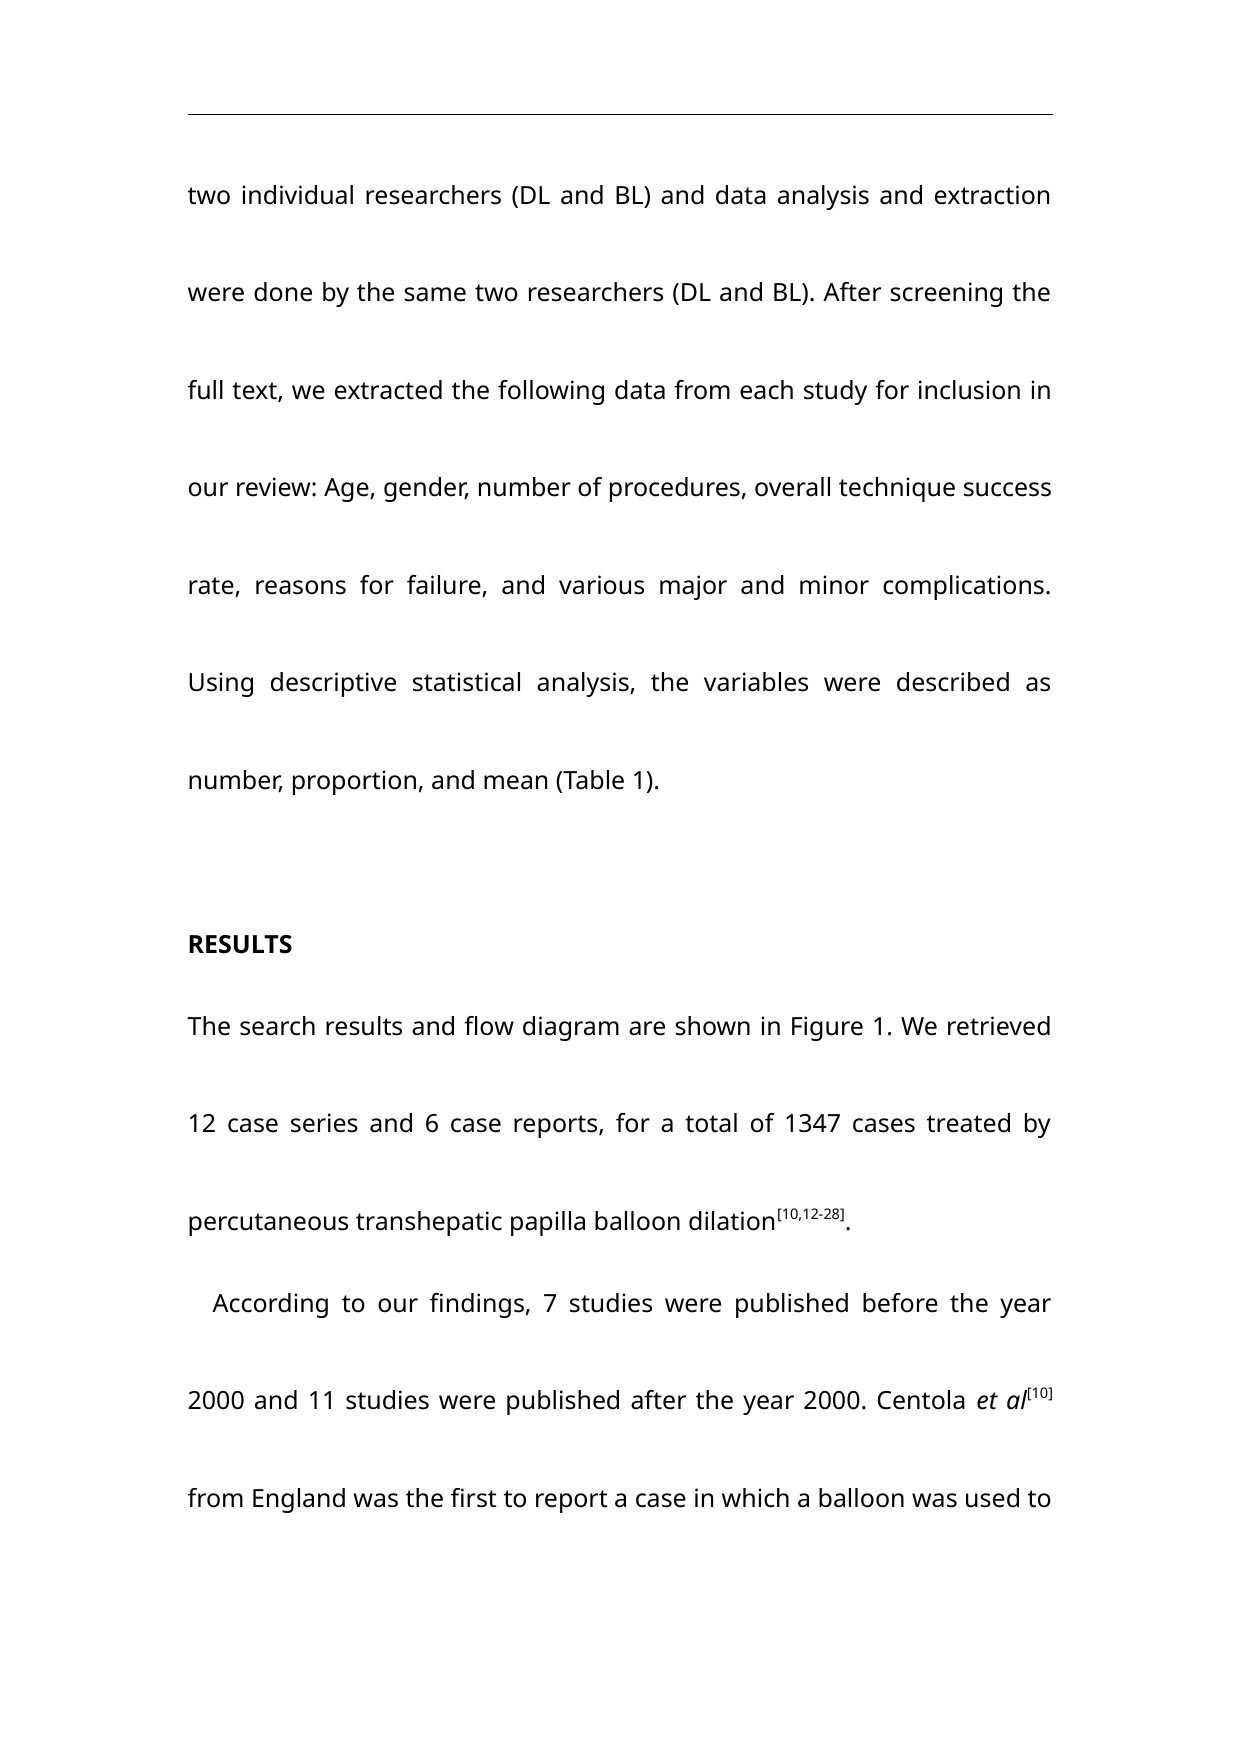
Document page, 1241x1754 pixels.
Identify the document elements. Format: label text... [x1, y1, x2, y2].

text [187, 1270, 1053, 1530]
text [187, 162, 1053, 812]
text The search results and flow diagram are shown in Figure 1. We retrieved 12 case series and 6 case reports, for a total of 1347 cases treated by percutaneous transhepatic papilla balloon dilation[10,12-28]. [187, 993, 1053, 1253]
text RESULTS [187, 911, 1053, 976]
